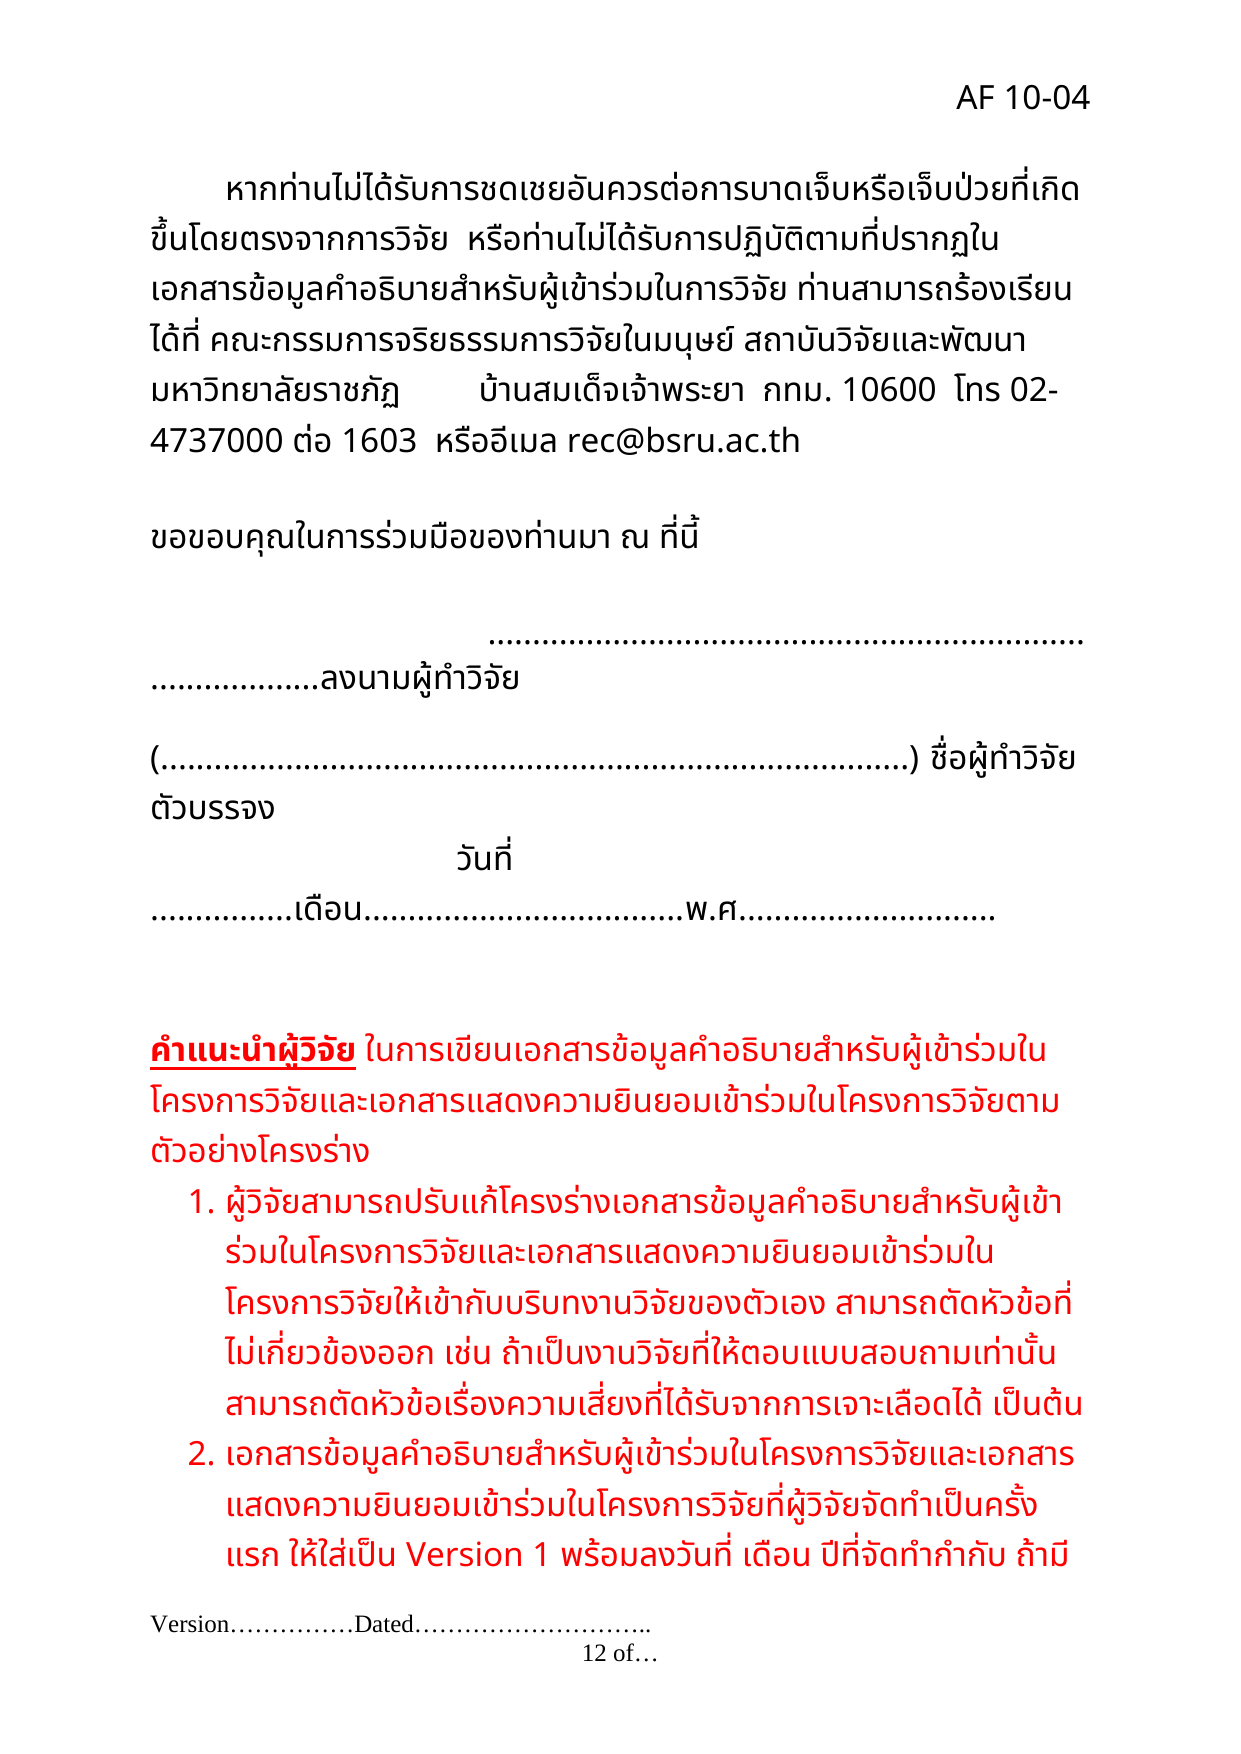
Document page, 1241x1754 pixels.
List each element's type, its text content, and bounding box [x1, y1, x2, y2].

text ขอขอบคุณในการร่วมมือของท่านมา ณ ที่นี้ [150, 513, 1090, 563]
list ผู้วิจัยสามารถปรับแก้โครงร่างเอกสารข้อมูลคำอธิบายสำหรับผู้เข้าร่วมในโครงการวิจัยและเอกสารแสดงความยินยอมเข้าร่วมในโครงการวิจัยให้เข้ากับบริบทงานวิจัยของตัวเอง สามารถตัดหัวข้อที่ไม่เกี่ยวข้องออก เช่น ถ้าเป็นงานวิจัยที่ให้ตอบแบบสอบถามเท่านั้น สามารถตัดหัวข้อเรื่องความเสี่ยงที่ได้รับจากการเจาะเลือดได้ เป็นต้น [187, 1178, 1090, 1430]
text หากท่านไม่ได้รับการชดเชยอันควรต่อการบาดเจ็บหรือเจ็บป่วยที่เกิดขึ้นโดยตรงจากการวิจัย หรือท่านไม่ได้รับการปฏิบัติตามที่ปรากฏในเอกสารข้อมูลคำอธิบายสำหรับผู้เข้าร่วมในการวิจัย ท่านสามารถร้องเรียนได้ที่ คณะกรรมการจริยธรรมการวิจัยในมนุษย์ สถาบันวิจัยและพัฒนา มหาวิทยาลัยราชภัฏ บ้านสมเด็จเจ้าพระยา กทม. 10600 โทร 02-4737000 ต่อ 1603 หรืออีเมล rec@bsru.ac.th [150, 164, 1090, 467]
text ......................................................................................ลงนามผู้ทำวิจัย [150, 609, 1090, 705]
text (....................................................................................) ชื่อผู้ทำวิจัย ตัวบรรจง [150, 705, 1090, 834]
text วันที่ ................เดือน....................................พ.ศ............................. [150, 834, 1090, 936]
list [187, 1430, 1090, 1582]
text คำแนะนำผู้วิจัย ในการเขียนเอกสารข้อมูลคำอธิบายสำหรับผู้เข้าร่วมในโครงการวิจัยและเอกสารแสดงความยินยอมเข้าร่วมในโครงการวิจัยตามตัวอย่างโครงร่าง [150, 1026, 1090, 1178]
